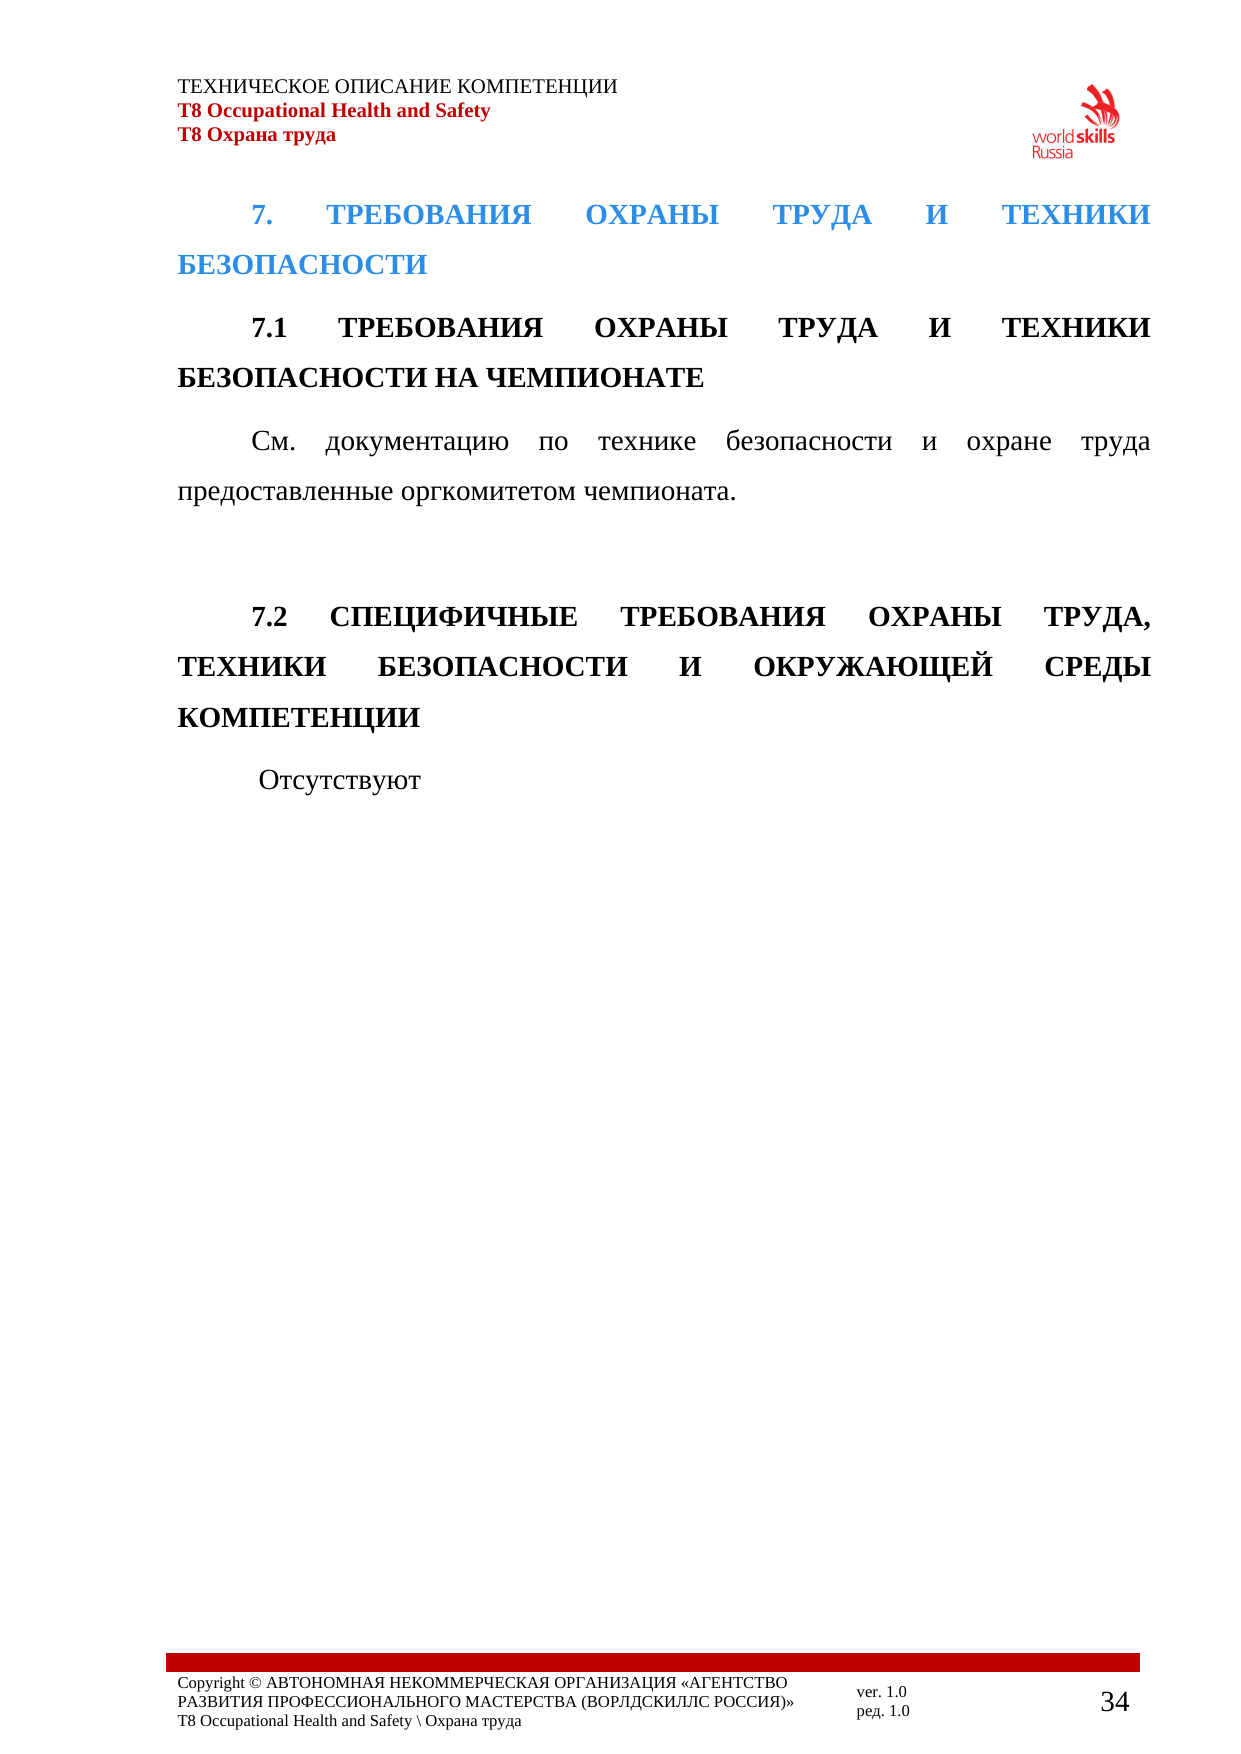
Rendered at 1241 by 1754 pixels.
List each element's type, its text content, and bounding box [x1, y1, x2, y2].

text 7.1 ТРЕБОВАНИЯ ОХРАНЫ ТРУДА И ТЕХНИКИ БЕЗОПАСНОСТИ НА ЧЕМПИОНАТЕ [177, 310, 1152, 394]
text См. документацию по технике безопасности и охране труда предоставленные оргкомитетом чемпионата. [177, 423, 1152, 507]
picture [1025, 73, 1129, 168]
text 7.2 СПЕЦИФИЧНЫЕ ТРЕБОВАНИЯ ОХРАНЫ ТРУДА, ТЕХНИКИ БЕЗОПАСНОСТИ И ОКРУЖАЮЩЕЙ СРЕДЫ КОМПЕТЕНЦИИ [177, 599, 1152, 733]
text 7. ТРЕБОВАНИЯ охраны труда и ТЕХНИКИ БЕЗОПАСНОСТИ [177, 197, 1152, 281]
text Отсутствуют [177, 762, 1152, 796]
